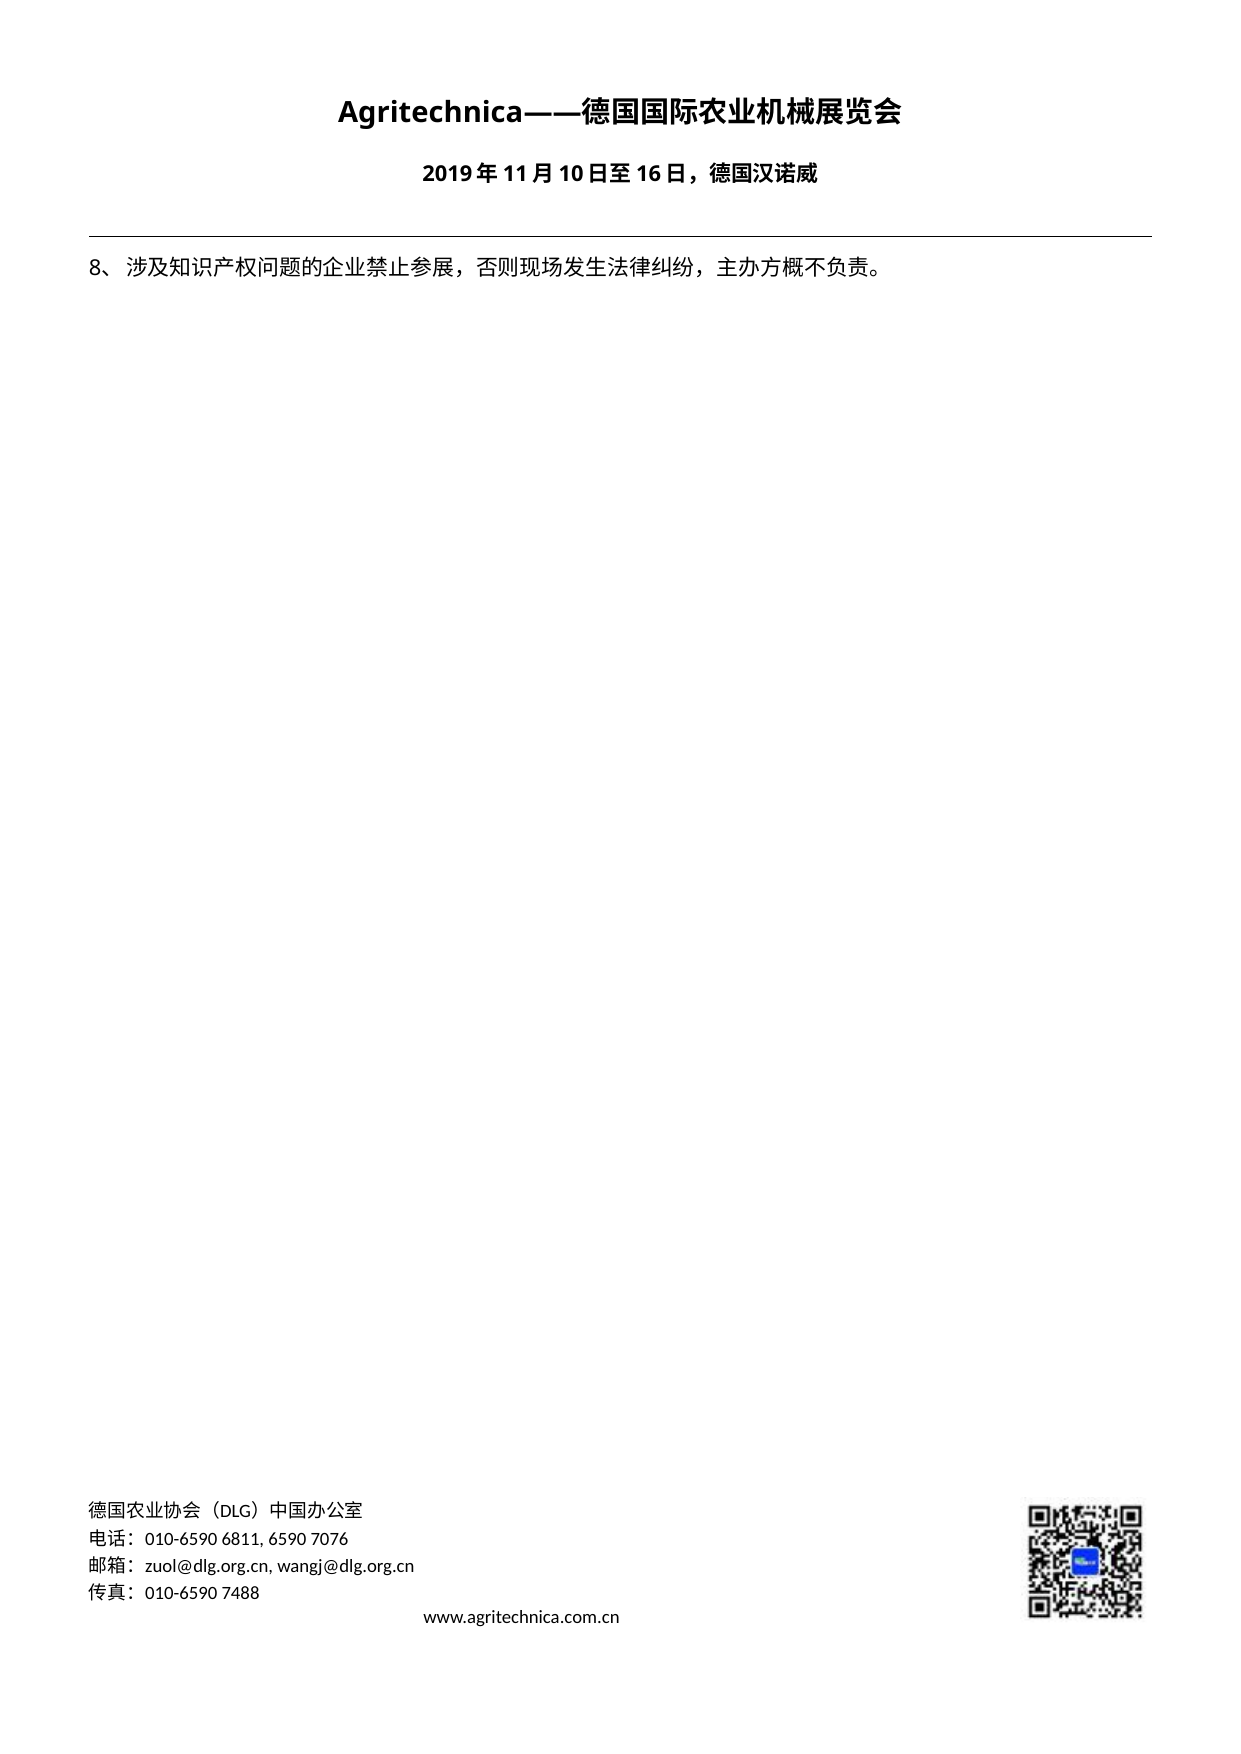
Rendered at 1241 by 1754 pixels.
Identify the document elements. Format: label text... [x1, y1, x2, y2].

picture [1020, 1497, 1150, 1627]
list 涉及知识产权问题的企业禁止参展，否则现场发生法律纠纷，主办方概不负责。 [89, 249, 1152, 282]
